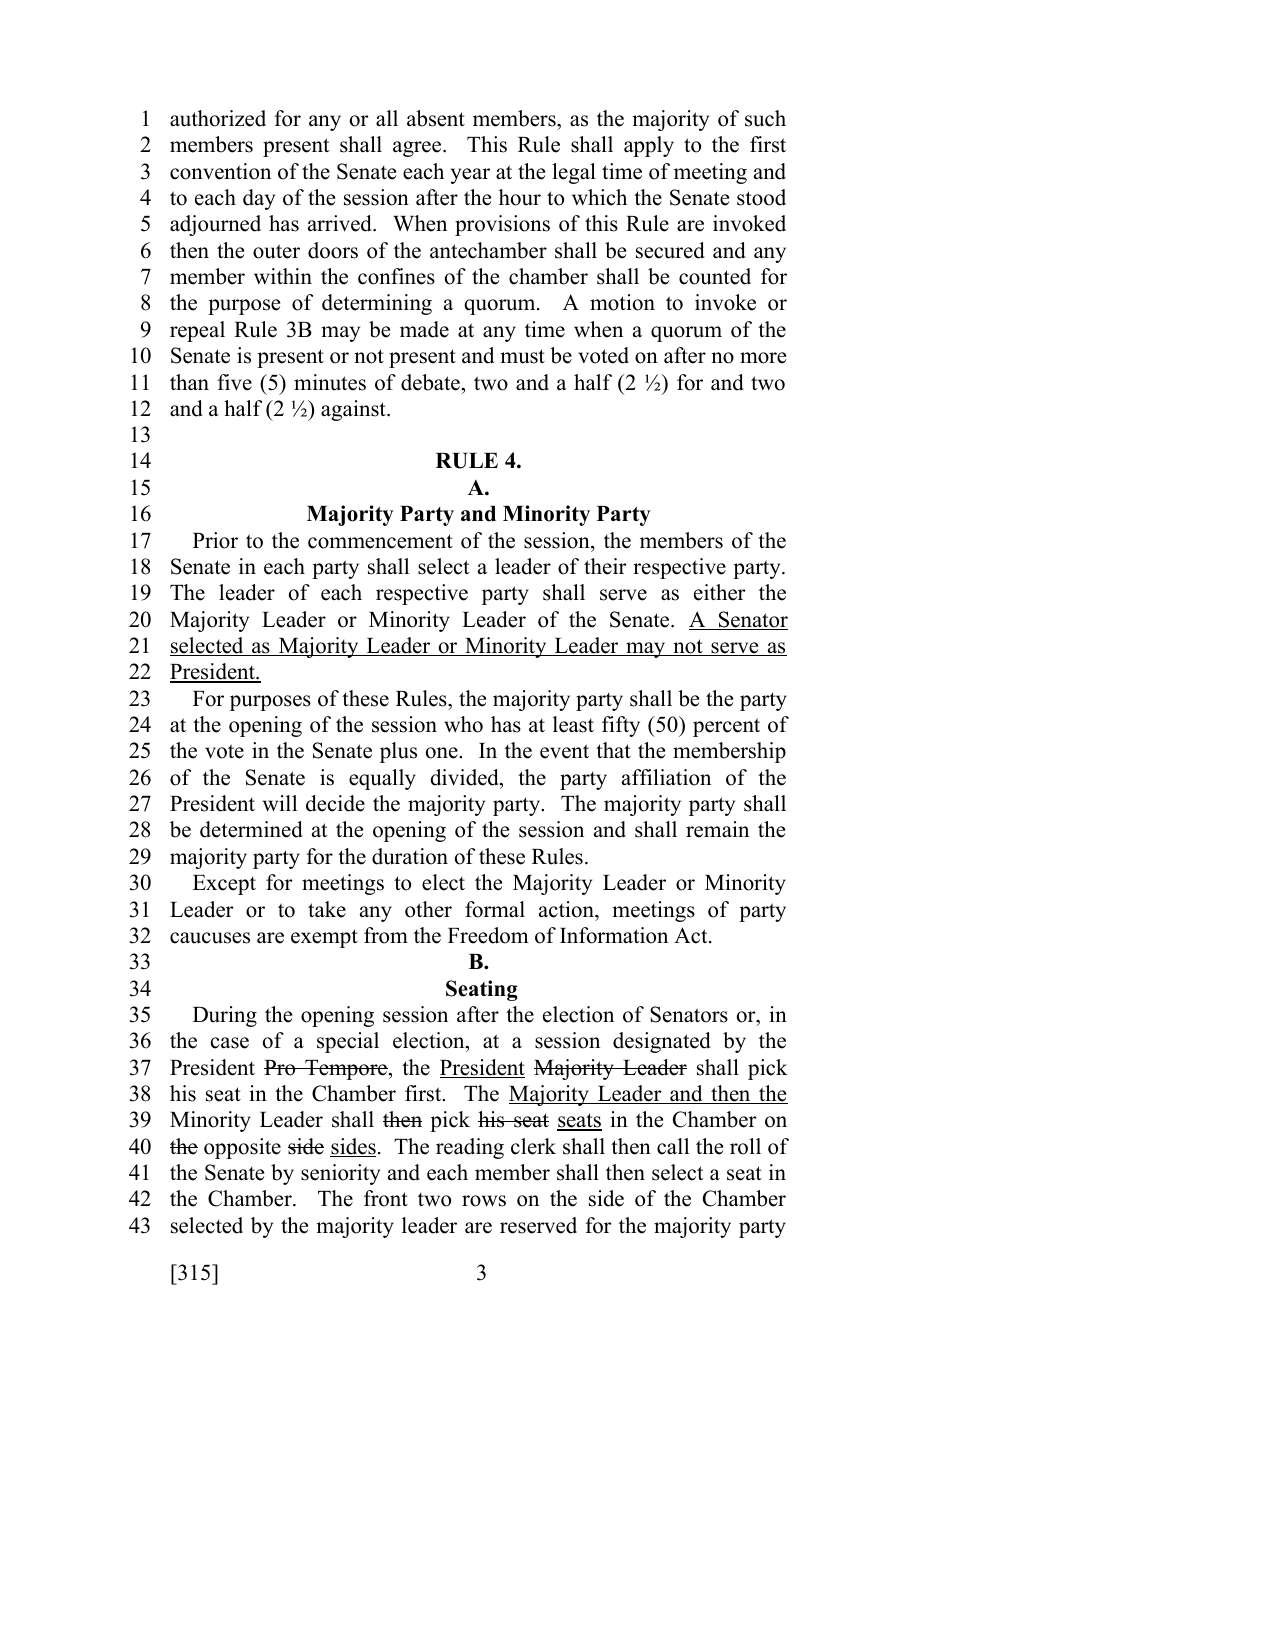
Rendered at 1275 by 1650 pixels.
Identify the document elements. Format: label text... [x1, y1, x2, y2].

text Prior to the commencement of the session, the members of the Senate in each party shall select a leader of their respective party. The leader of each respective party shall serve as either the Majority Leader or Minority Leader of the Senate. A Senator selected as Majority Leader or Minority Leader may not serve as President. [169, 527, 787, 655]
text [169, 1001, 787, 1238]
text B. [169, 948, 787, 975]
text RULE 4. [169, 448, 787, 474]
text Majority Party and Minority Party [169, 500, 787, 527]
text For purposes of these Rules, the majority party shall be the party at the opening of the session who has at least fifty (50) percent of the vote in the Senate plus one. In the event that the membership of the Senate is equally divided, the party affiliation of the President will decide the majority party. The majority party shall be determined at the opening of the session and shall remain the majority party for the duration of these Rules. [169, 685, 787, 869]
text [169, 105, 787, 421]
text Except for meetings to elect the Majority Leader or Minority Leader or to take any other formal action, meetings of party caucuses are exempt from the Freedom of Information Act. [169, 869, 787, 948]
text Seating [169, 975, 787, 1001]
text A. [169, 474, 787, 500]
